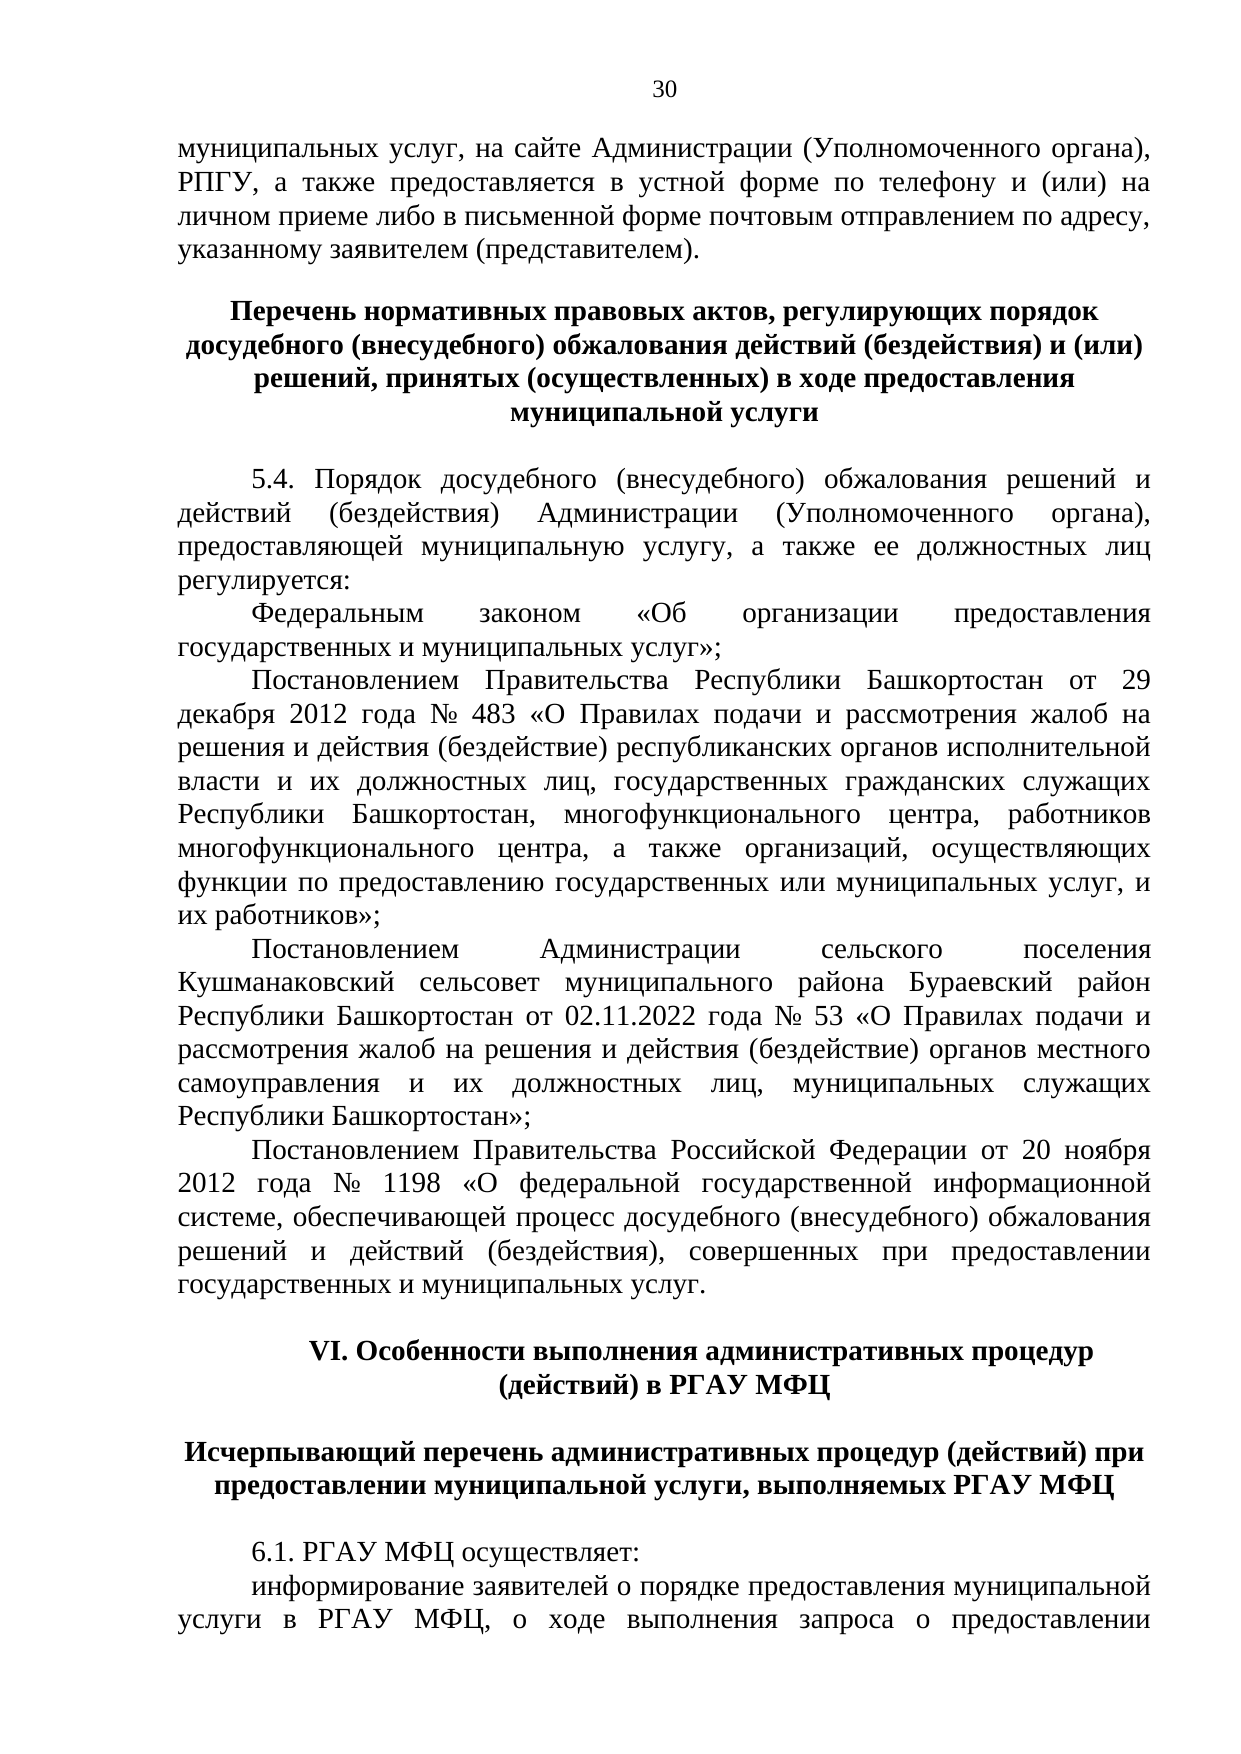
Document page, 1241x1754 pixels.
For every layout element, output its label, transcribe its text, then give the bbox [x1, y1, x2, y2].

text Перечень нормативных правовых актов, регулирующих порядок досудебного (внесудебного) обжалования действий (бездействия) и (или) решений, принятых (осуществленных) в ходе предоставления муниципальной услуги [177, 293, 1152, 428]
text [177, 1568, 1152, 1635]
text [177, 131, 1152, 265]
text Исчерпывающий перечень административных процедур (действий) при предоставлении муниципальной услуги, выполняемых РГАУ МФЦ [177, 1434, 1152, 1501]
text Постановлением Правительства Российской Федерации от 20 ноября 2012 года № 1198 «О федеральной государственной информационной системе, обеспечивающей процесс досудебного (внесудебного) обжалования решений и действий (бездействия), совершенных при предоставлении государственных и муниципальных услуг. [177, 1132, 1152, 1300]
text Постановлением Администрации сельского поселения Кушманаковский сельсовет муниципального района Бураевский район Республики Башкортостан от 02.11.2022 года № 53 «О Правилах подачи и рассмотрения жалоб на решения и действия (бездействие) органов местного самоуправления и их должностных лиц, муниципальных служащих Республики Башкортостан»; [177, 931, 1152, 1132]
text VI. Особенности выполнения административных процедур (действий) в РГАУ МФЦ [177, 1333, 1152, 1400]
text 6.1. РГАУ МФЦ осуществляет: [177, 1534, 1152, 1568]
text Постановлением Правительства Республики Башкортостан от 29 декабря 2012 года № 483 «О Правилах подачи и рассмотрения жалоб на решения и действия (бездействие) республиканских органов исполнительной власти и их должностных лиц, государственных гражданских служащих Республики Башкортостан, многофункционального центра, работников многофункционального центра, а также организаций, осуществляющих функции по предоставлению государственных или муниципальных услуг, и их работников»; [177, 662, 1152, 931]
text Федеральным законом «Об организации предоставления государственных и муниципальных услуг»; [177, 595, 1152, 662]
text 5.4. Порядок досудебного (внесудебного) обжалования решений и действий (бездействия) Администрации (Уполномоченного органа), предоставляющей муниципальную услугу, а также ее должностных лиц регулируется: [177, 461, 1152, 595]
